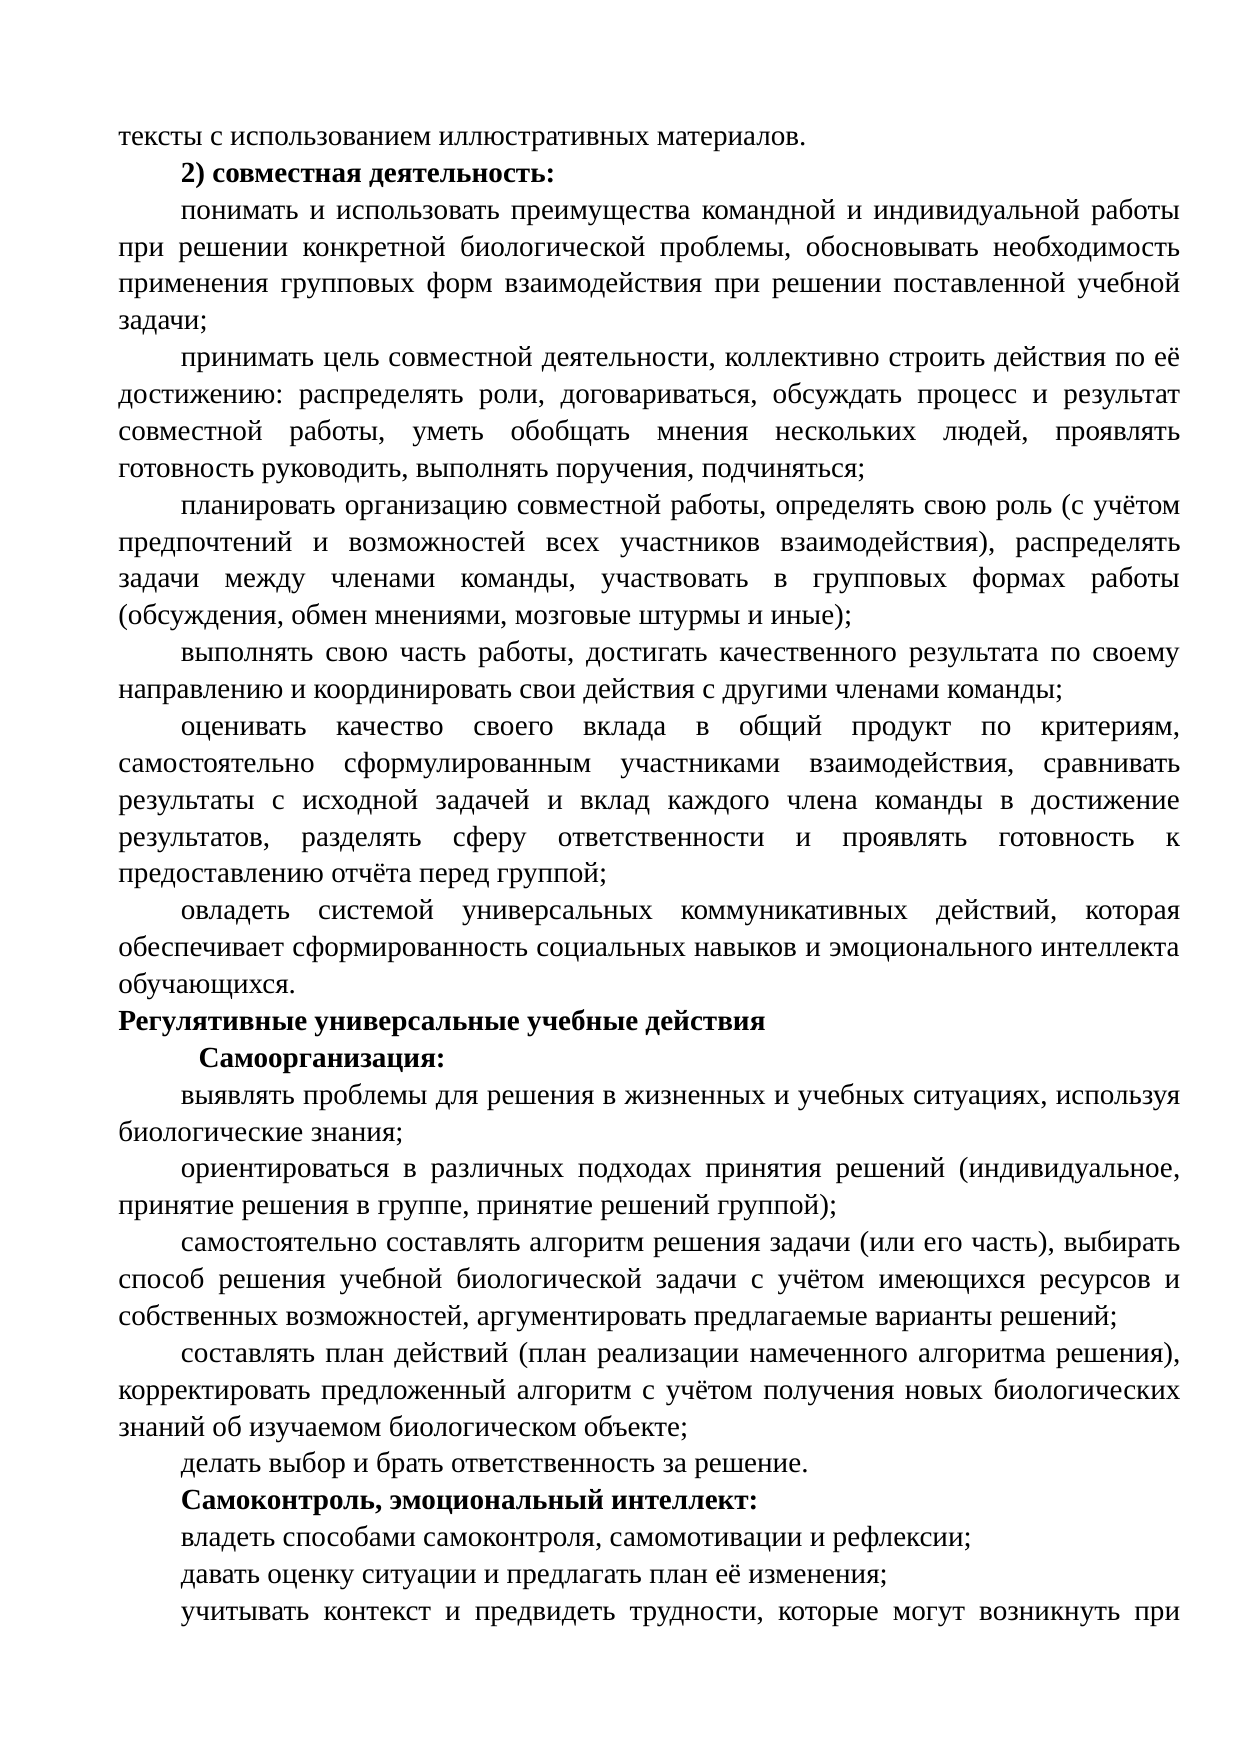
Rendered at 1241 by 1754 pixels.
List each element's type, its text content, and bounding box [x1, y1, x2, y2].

text выполнять свою часть работы, достигать качественного результата по своему направлению и координировать свои действия с другими членами команды; [118, 634, 1181, 705]
text делать выбор и брать ответственность за решение. [118, 1446, 1181, 1479]
text принимать цель совместной деятельности, коллективно строить действия по её достижению: распределять роли, договариваться, обсуждать процесс и результат совместной работы, уметь обобщать мнения нескольких людей, проявлять готовность руководить, выполнять поручения, подчиняться; [118, 339, 1181, 483]
text Самоконтроль, эмоциональный интеллект: [118, 1482, 1181, 1516]
text оценивать качество своего вклада в общий продукт по критериям, самостоятельно сформулированным участниками взаимодействия, сравнивать результаты с исходной задачей и вклад каждого члена команды в достижение результатов, разделять сферу ответственности и проявлять готовность к предоставлению отчёта перед группой; [118, 708, 1181, 889]
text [118, 1593, 1181, 1627]
text ориентироваться в различных подходах принятия решений (индивидуальное, принятие решения в группе, принятие решений группой); [118, 1151, 1181, 1221]
text планировать организацию совместной работы, определять свою роль (с учётом предпочтений и возможностей всех участников взаимодействия), распределять задачи между членами команды, участвовать в групповых формах работы (обсуждения, обмен мнениями, мозговые штурмы и иные); [118, 487, 1181, 631]
text 2) совместная деятельность: [118, 155, 1181, 188]
text давать оценку ситуации и предлагать план её изменения; [118, 1556, 1181, 1590]
text Самоорганизация: [118, 1040, 1181, 1073]
text самостоятельно составлять алгоритм решения задачи (или его часть), выбирать способ решения учебной биологической задачи с учётом имеющихся ресурсов и собственных возможностей, аргументировать предлагаемые варианты решений; [118, 1224, 1181, 1332]
text выявлять проблемы для решения в жизненных и учебных ситуациях, используя биологические знания; [118, 1077, 1181, 1147]
text понимать и использовать преимущества командной и индивидуальной работы при решении конкретной биологической проблемы, обосновывать необходимость применения групповых форм взаимодействия при решении поставленной учебной задачи; [118, 192, 1181, 336]
text овладеть системой универсальных коммуникативных действий, которая обеспечивает сформированность социальных навыков и эмоционального интеллекта обучающихся. [118, 892, 1181, 1000]
text Регулятивные универсальные учебные действия [118, 1003, 1181, 1037]
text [118, 118, 1181, 152]
text владеть способами самоконтроля, самомотивации и рефлексии; [118, 1519, 1181, 1553]
text составлять план действий (план реализации намеченного алгоритма решения), корректировать предложенный алгоритм с учётом получения новых биологических знаний об изучаемом биологическом объекте; [118, 1335, 1181, 1442]
